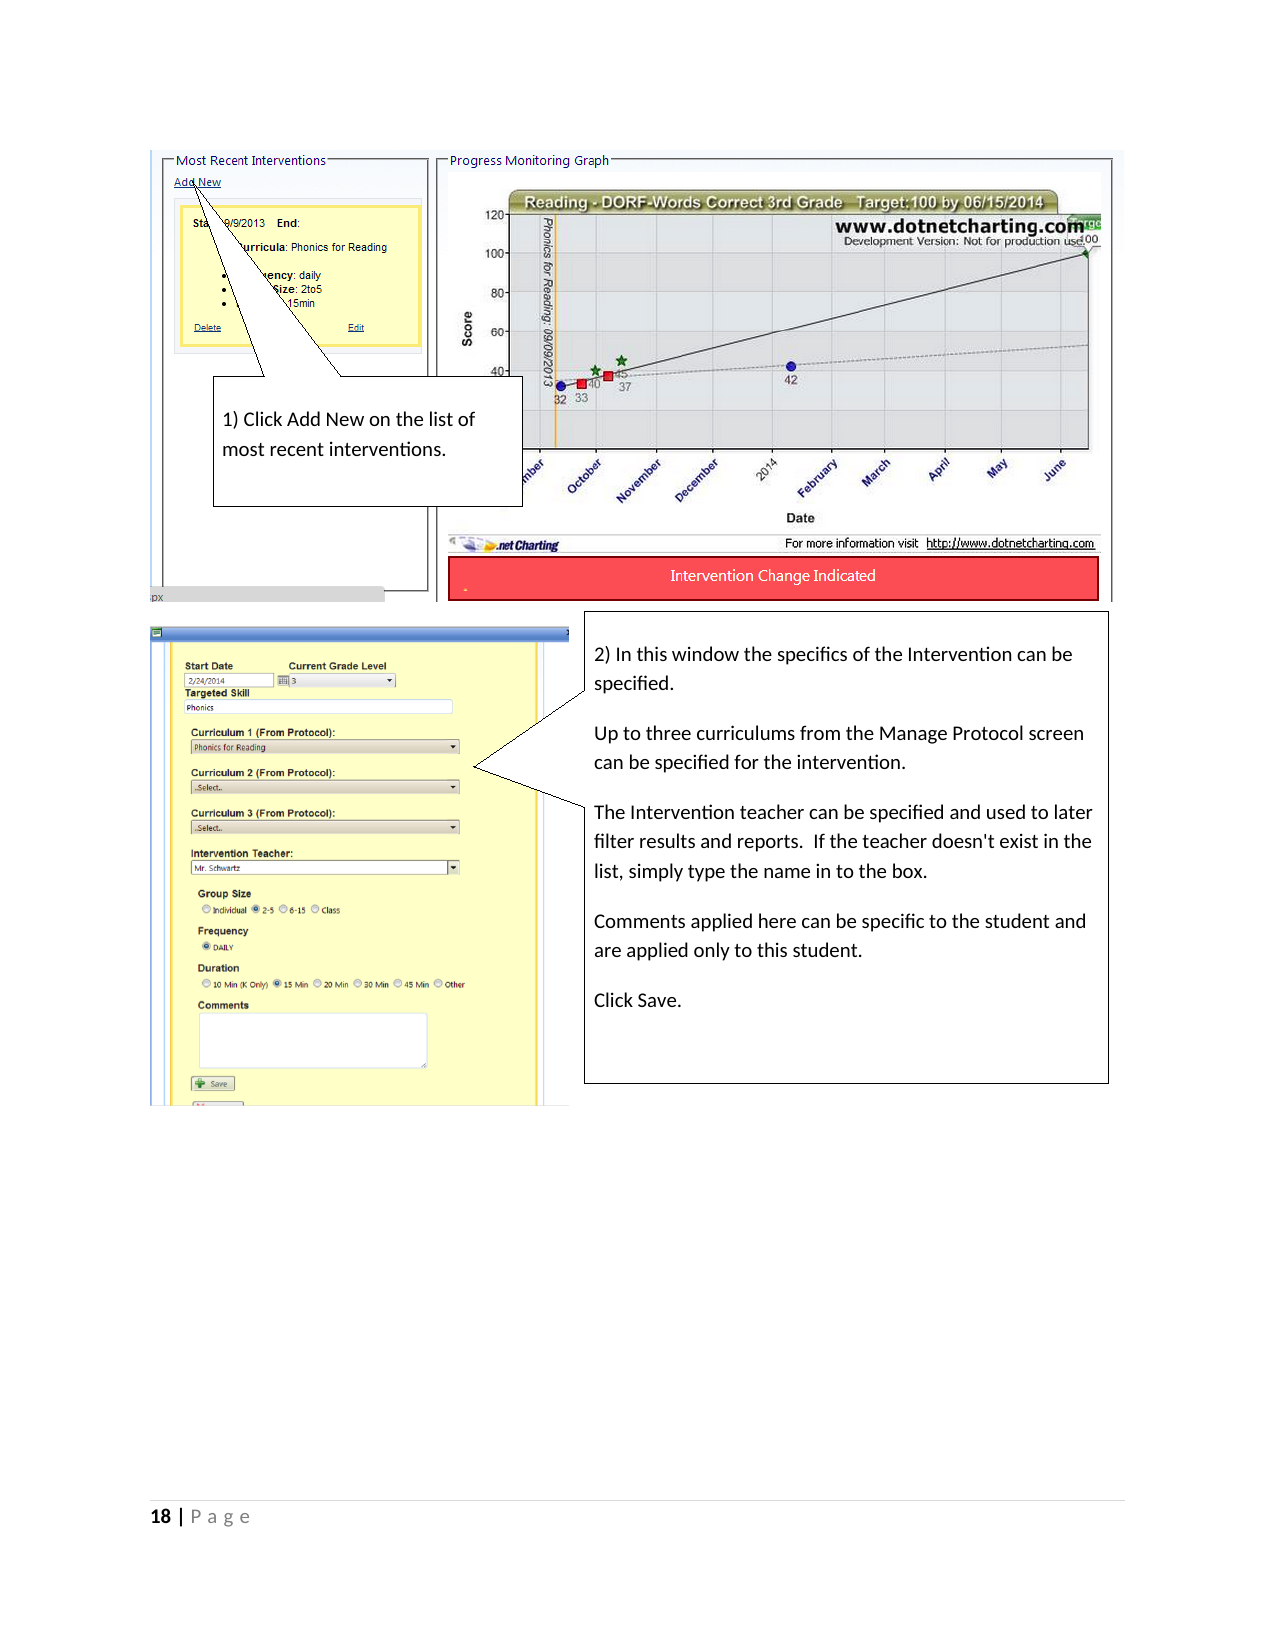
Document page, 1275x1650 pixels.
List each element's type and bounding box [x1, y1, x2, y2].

picture [150, 150, 1125, 602]
picture [150, 626, 569, 1106]
